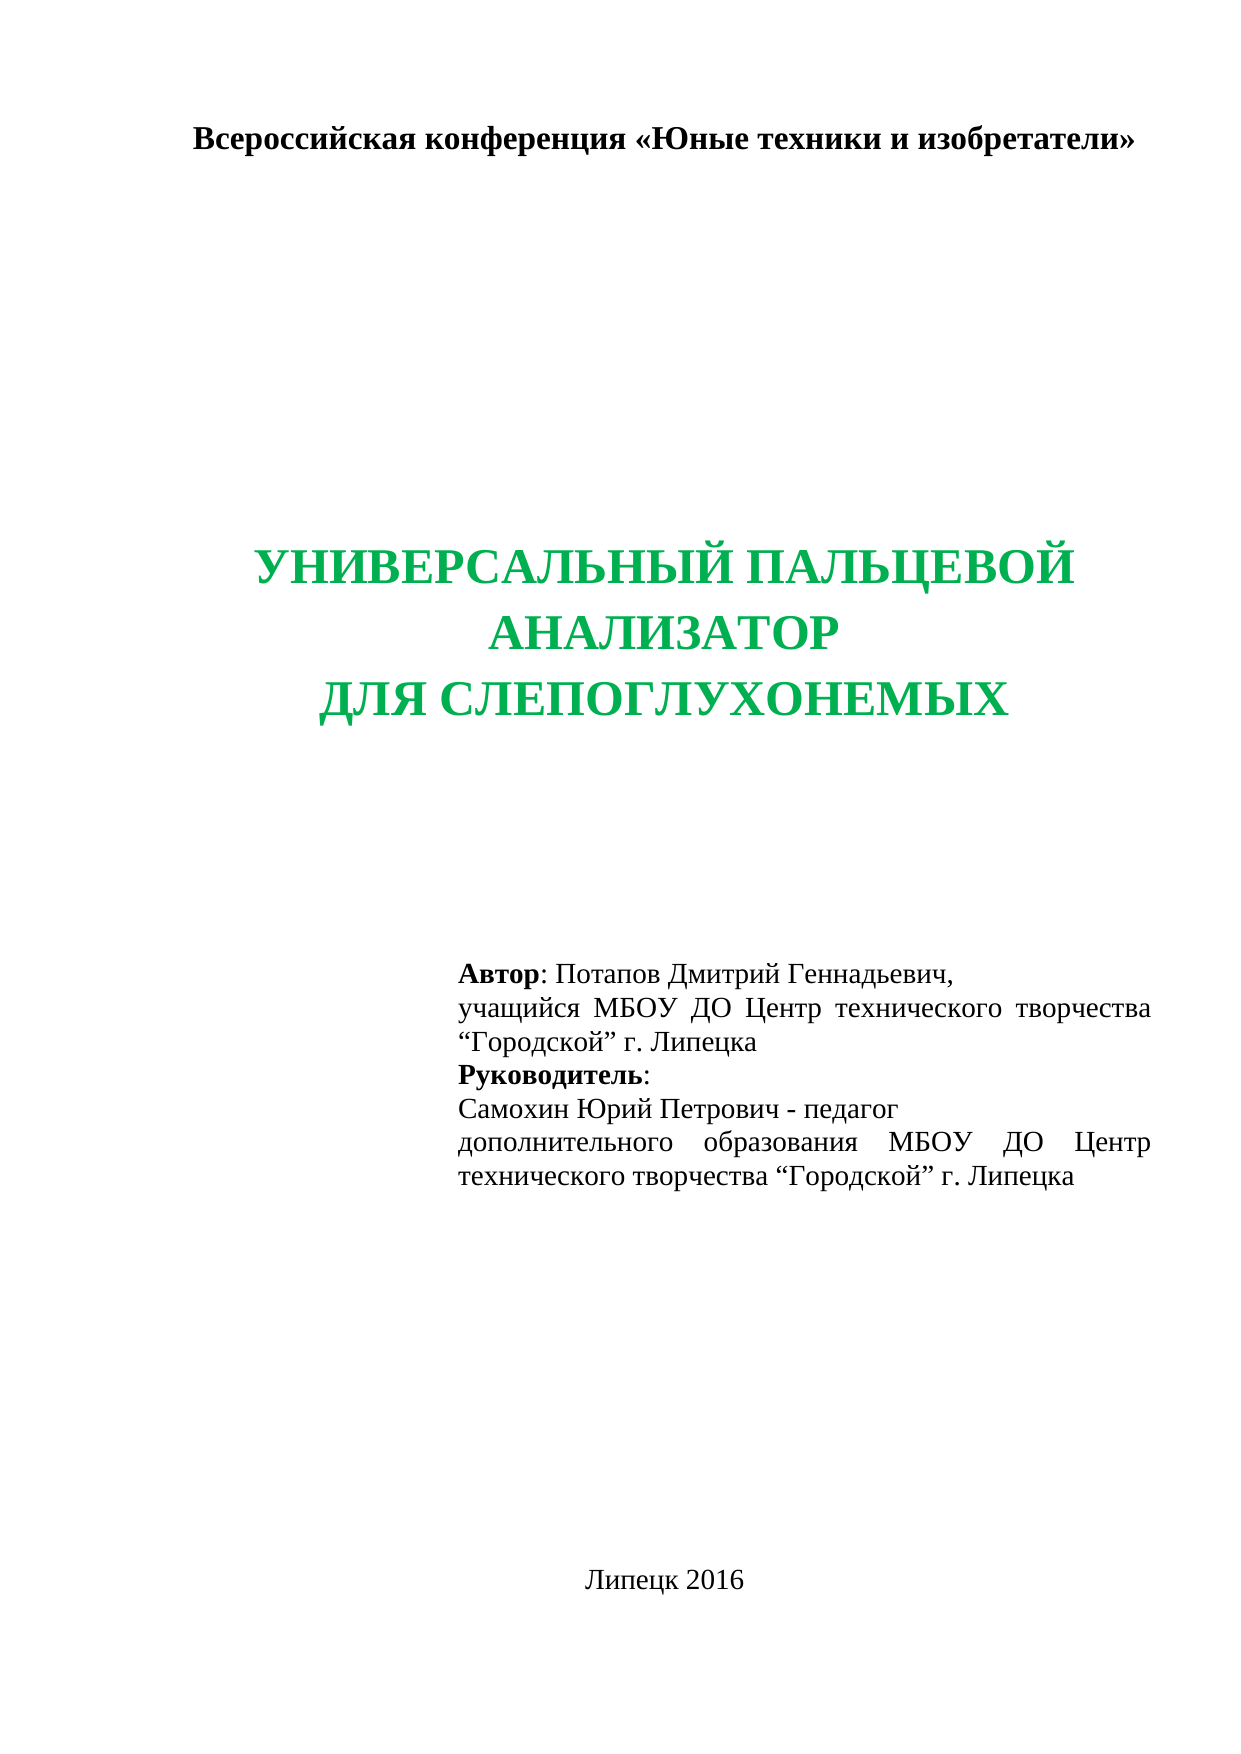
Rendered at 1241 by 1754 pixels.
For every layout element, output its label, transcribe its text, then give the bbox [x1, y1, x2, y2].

text Самохин Юрий Петрович - педагог [458, 1091, 1152, 1124]
text Всероссийская конференция «Юные техники и изобретатели» [177, 118, 1152, 156]
text Липецк 2016 [177, 1562, 1152, 1596]
text ДЛЯ СЛЕПОГЛУХОНЕМЫХ [177, 669, 1152, 726]
text Автор: Потапов Дмитрий Геннадьевич, [458, 957, 1152, 990]
text учащийся МБОУ ДО Центр технического творчества “Городской” г. Липецка [458, 990, 1152, 1057]
text дополнительного образования МБОУ ДО Центр технического творчества “Городской” г. Липецка [458, 1124, 1152, 1191]
text УНИВЕРСАЛЬНЫЙ ПАЛЬЦЕВОЙ АНАЛИЗАТОР [177, 537, 1152, 660]
text Руководитель: [458, 1057, 1152, 1091]
